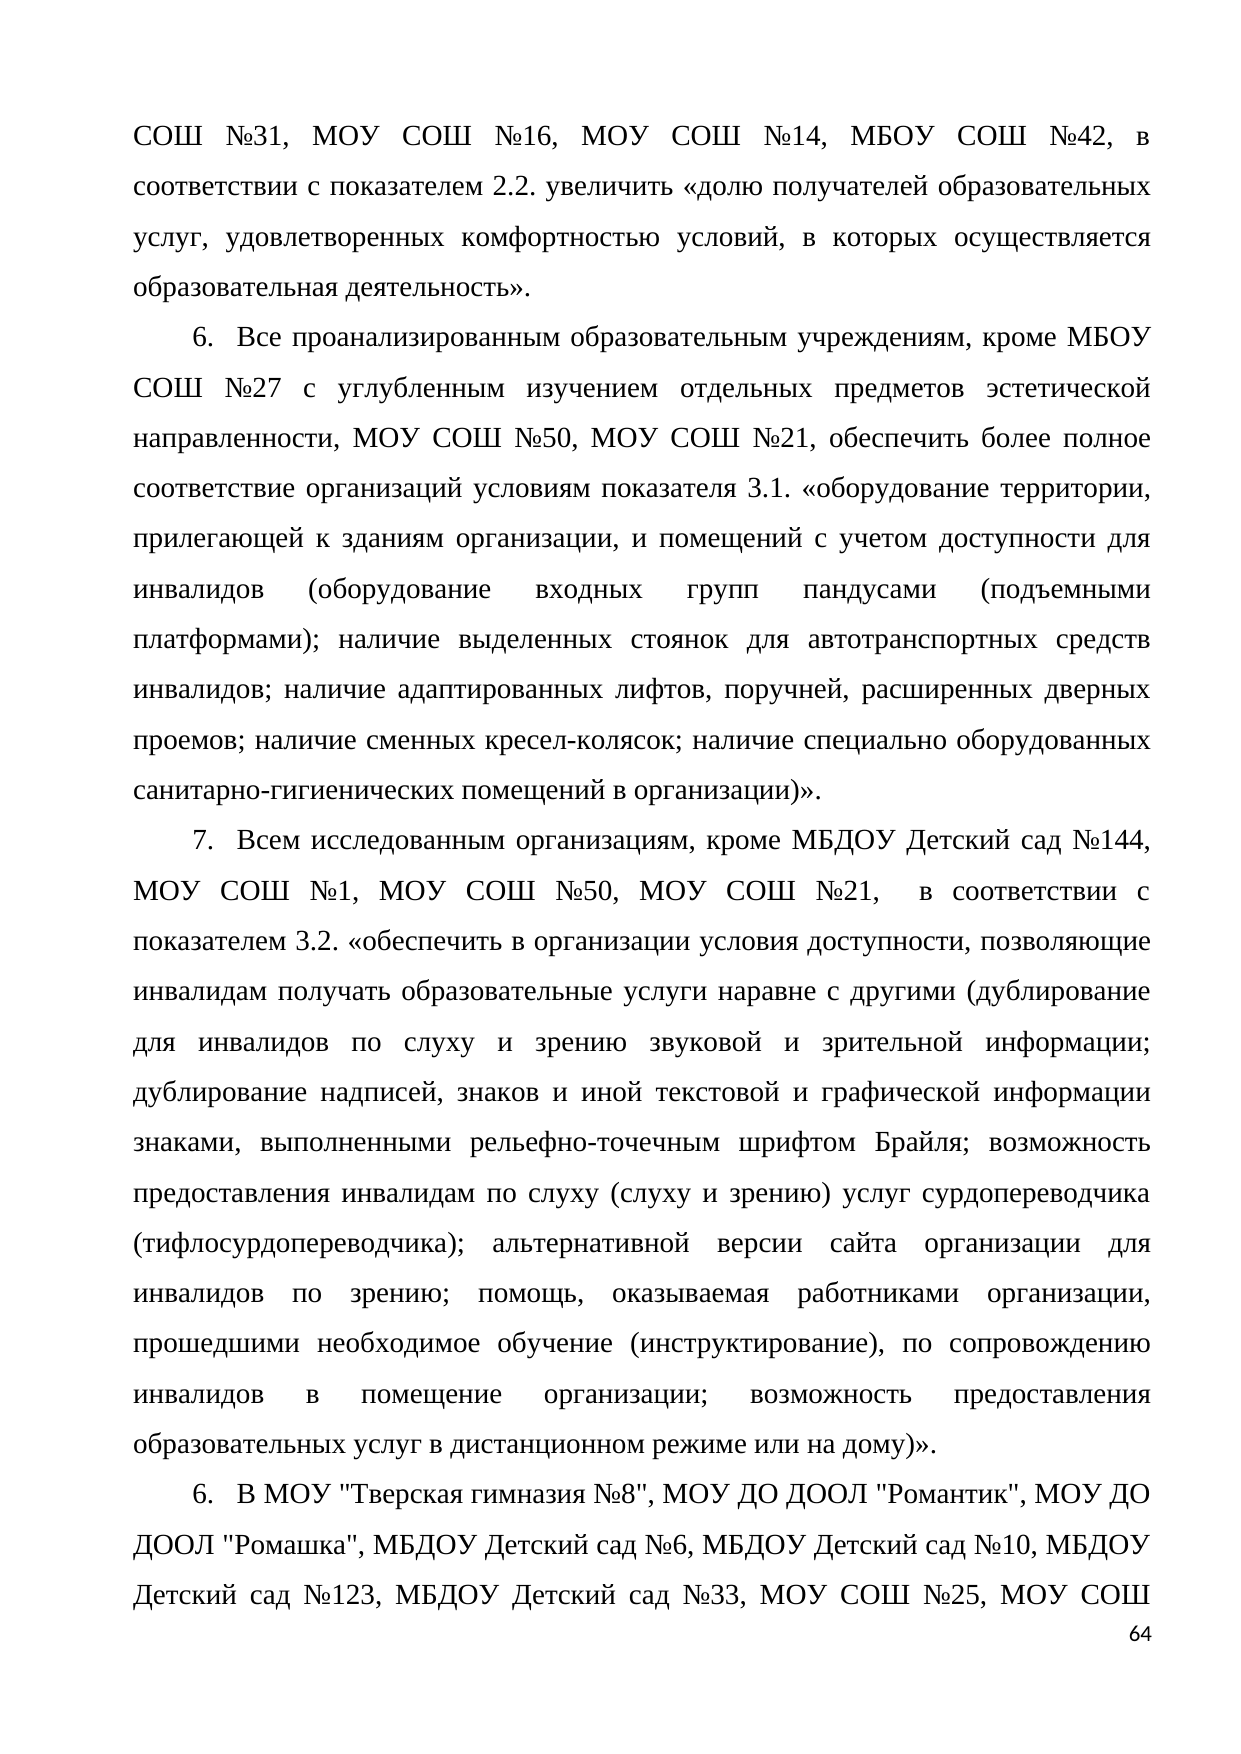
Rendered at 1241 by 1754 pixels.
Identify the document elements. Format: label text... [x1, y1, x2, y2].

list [133, 118, 1152, 303]
list Все проанализированным образовательным учреждениям, кроме МБОУ СОШ №27 с углубленным изучением отдельных предметов эстетической направленности, МОУ СОШ №50, МОУ СОШ №21, обеспечить более полное соответствие организаций условиям показателя 3.1. «оборудование территории, прилегающей к зданиям организации, и помещений с учетом доступности для инвалидов (оборудование входных групп пандусами (подъемными платформами); наличие выделенных стоянок для автотранспортных средств инвалидов; наличие адаптированных лифтов, поручней, расширенных дверных проемов; наличие сменных кресел-колясок; наличие специально оборудованных санитарно-гигиенических помещений в организации)». [133, 319, 1152, 806]
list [133, 1477, 1152, 1611]
list Всем исследованным организациям, кроме МБДОУ Детский сад №144, МОУ СОШ №1, МОУ СОШ №50, МОУ СОШ №21, в соответствии с показателем 3.2. «обеспечить в организации условия доступности, позволяющие инвалидам получать образовательные услуги наравне с другими (дублирование для инвалидов по слуху и зрению звуковой и зрительной информации; дублирование надписей, знаков и иной текстовой и графической информации знаками, выполненными рельефно-точечным шрифтом Брайля; возможность предоставления инвалидам по слуху (слуху и зрению) услуг сурдопереводчика (тифлосурдопереводчика); альтернативной версии сайта организации для инвалидов по зрению; помощь, оказываемая работниками организации, прошедшими необходимое обучение (инструктирование), по сопровождению инвалидов в помещение организации; возможность предоставления образовательных услуг в дистанционном режиме или на дому)». [133, 822, 1152, 1460]
